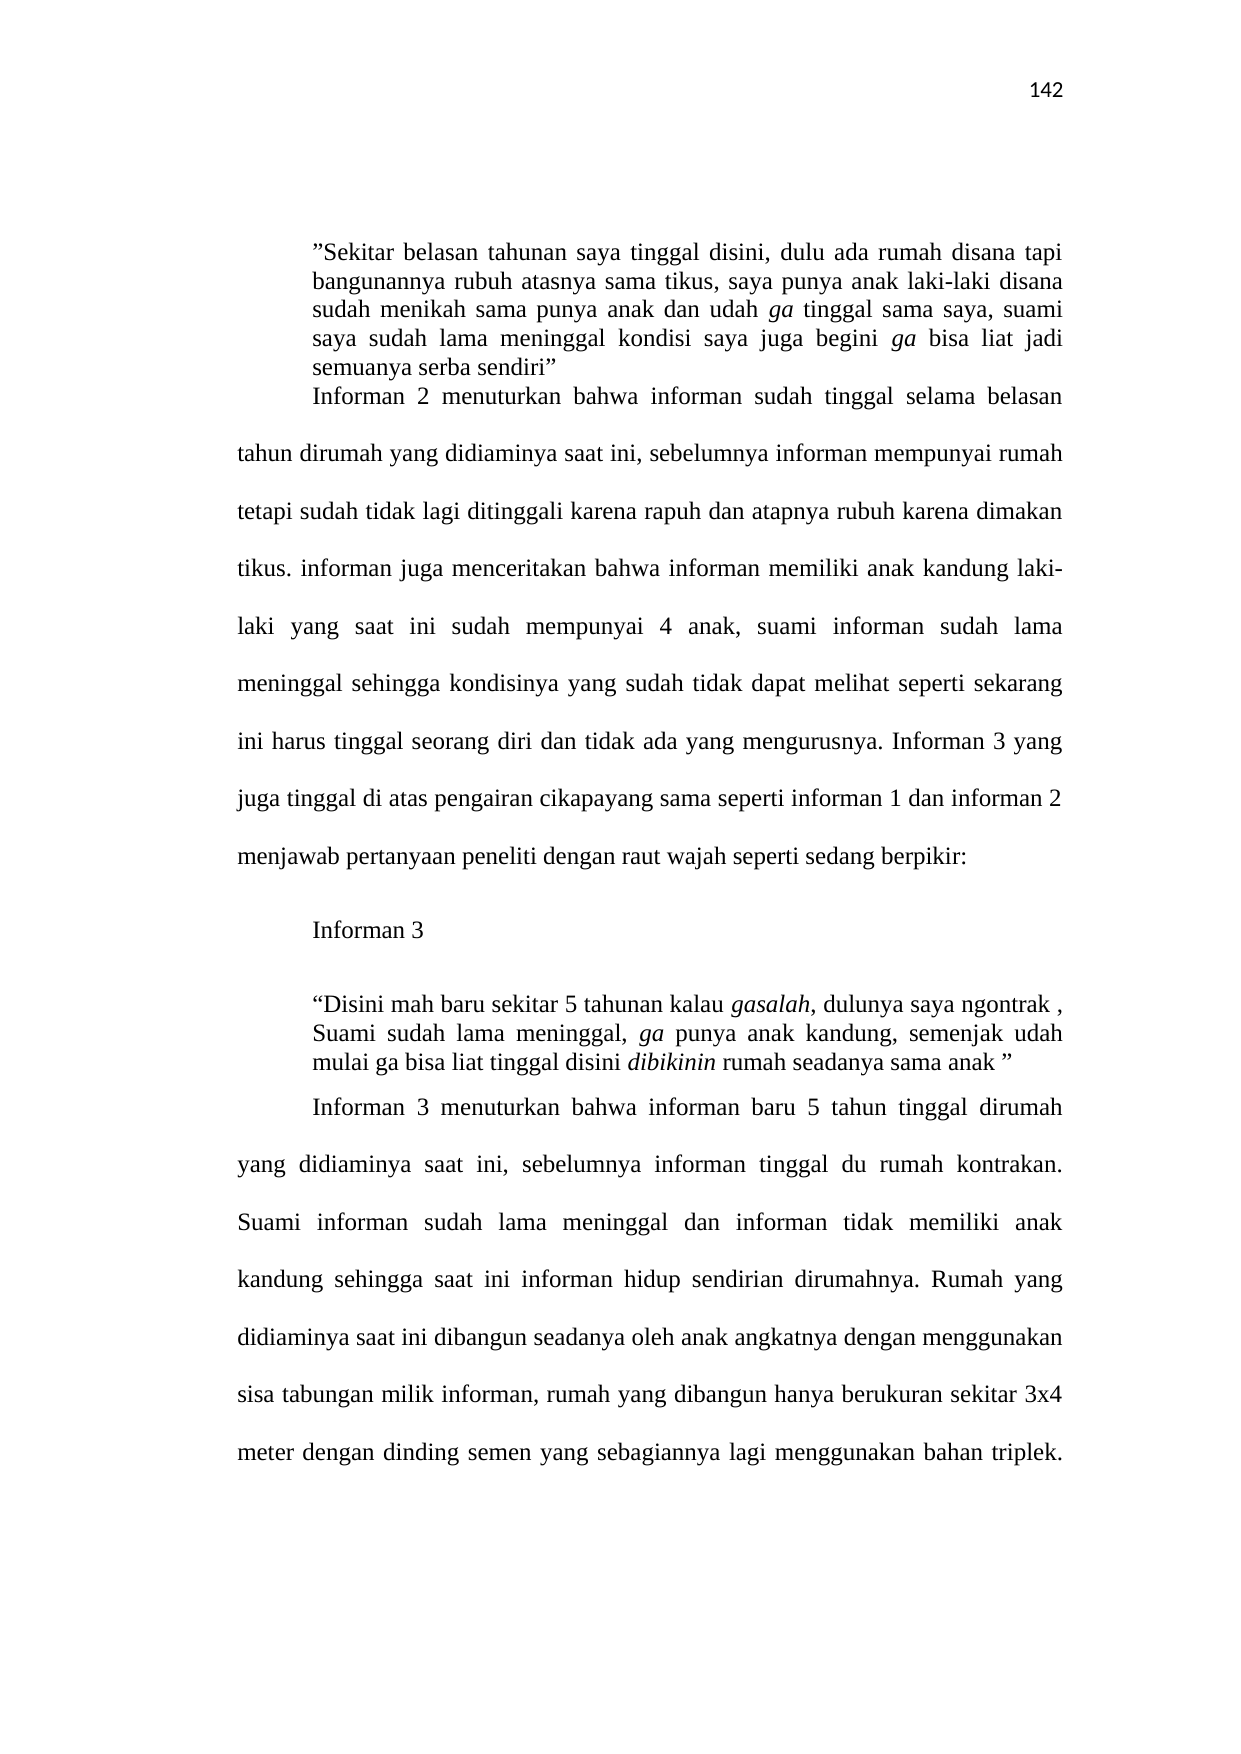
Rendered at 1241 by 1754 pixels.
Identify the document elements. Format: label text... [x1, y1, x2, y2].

text “Disini mah baru sekitar 5 tahunan kalau gasalah, dulunya saya ngontrak , Suami sudah lama meninggal, ga punya anak kandung, semenjak udah mulai ga bisa liat tinggal disini dibikinin rumah seadanya sama anak ” [312, 989, 1063, 1075]
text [237, 1092, 1063, 1466]
text Informan 3 [237, 915, 1063, 944]
text Informan 2 menuturkan bahwa informan sudah tinggal selama belasan tahun dirumah yang didiaminya saat ini, sebelumnya informan mempunyai rumah tetapi sudah tidak lagi ditinggali karena rapuh dan atapnya rubuh karena dimakan tikus. informan juga menceritakan bahwa informan memiliki anak kandung laki-laki yang saat ini sudah mempunyai 4 anak, suami informan sudah lama meninggal sehingga kondisinya yang sudah tidak dapat melihat seperti sekarang ini harus tinggal seorang diri dan tidak ada yang mengurusnya. Informan 3 yang juga tinggal di atas pengairan cikapayang sama seperti informan 1 dan informan 2 menjawab pertanyaan peneliti dengan raut wajah seperti sedang berpikir: [237, 381, 1063, 869]
text ”Sekitar belasan tahunan saya tinggal disini, dulu ada rumah disana tapi bangunannya rubuh atasnya sama tikus, saya punya anak laki-laki disana sudah menikah sama punya anak dan udah ga tinggal sama saya, suami saya sudah lama meninggal kondisi saya juga begini ga bisa liat jadi semuanya serba sendiri” [312, 237, 1063, 381]
